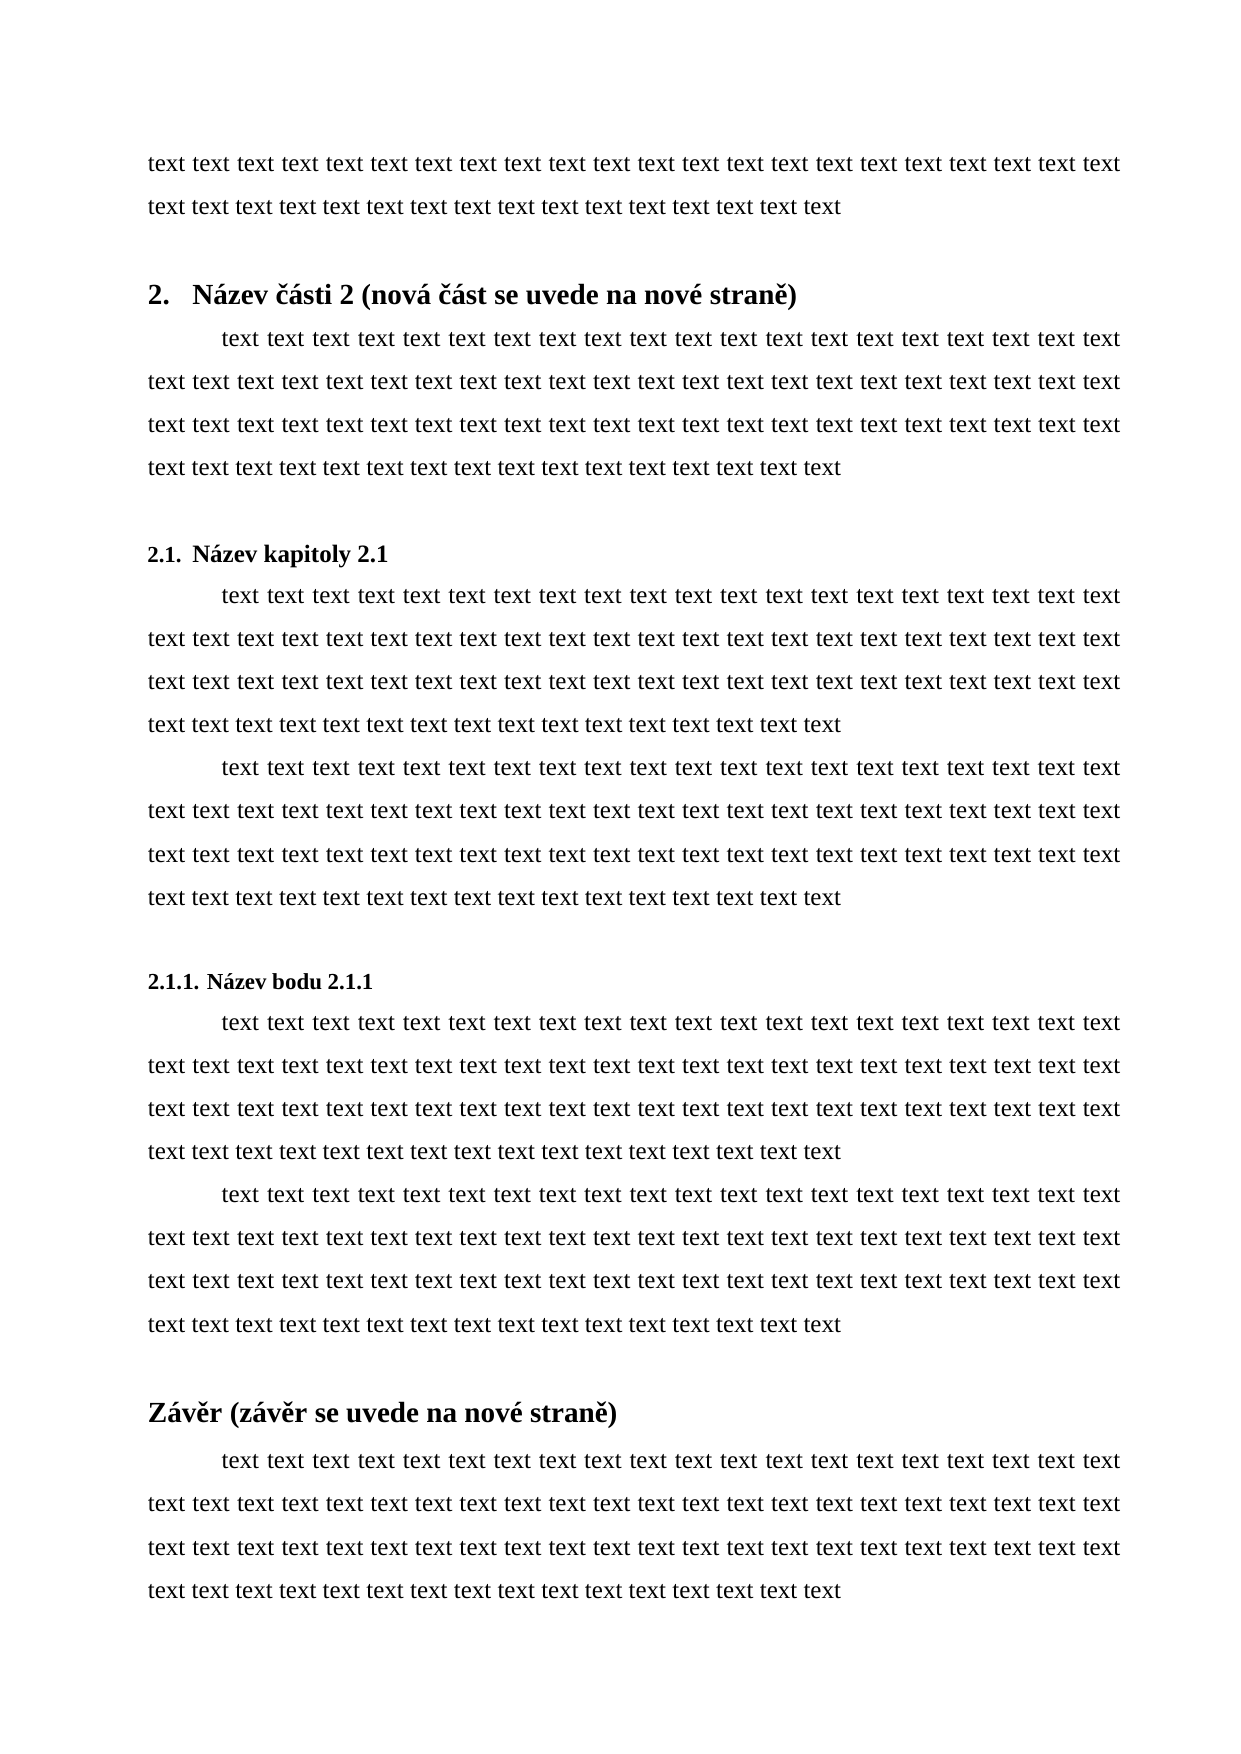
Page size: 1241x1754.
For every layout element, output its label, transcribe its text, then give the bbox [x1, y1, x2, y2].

list Název části 2 (nová část se uvede na nové straně) [148, 277, 1122, 311]
list Název kapitoly 2.1 [147, 539, 1122, 567]
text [148, 148, 1122, 219]
text Závěr (závěr se uvede na nové straně) [148, 1395, 1122, 1428]
list Název bodu 2.1.1 [148, 968, 1122, 994]
